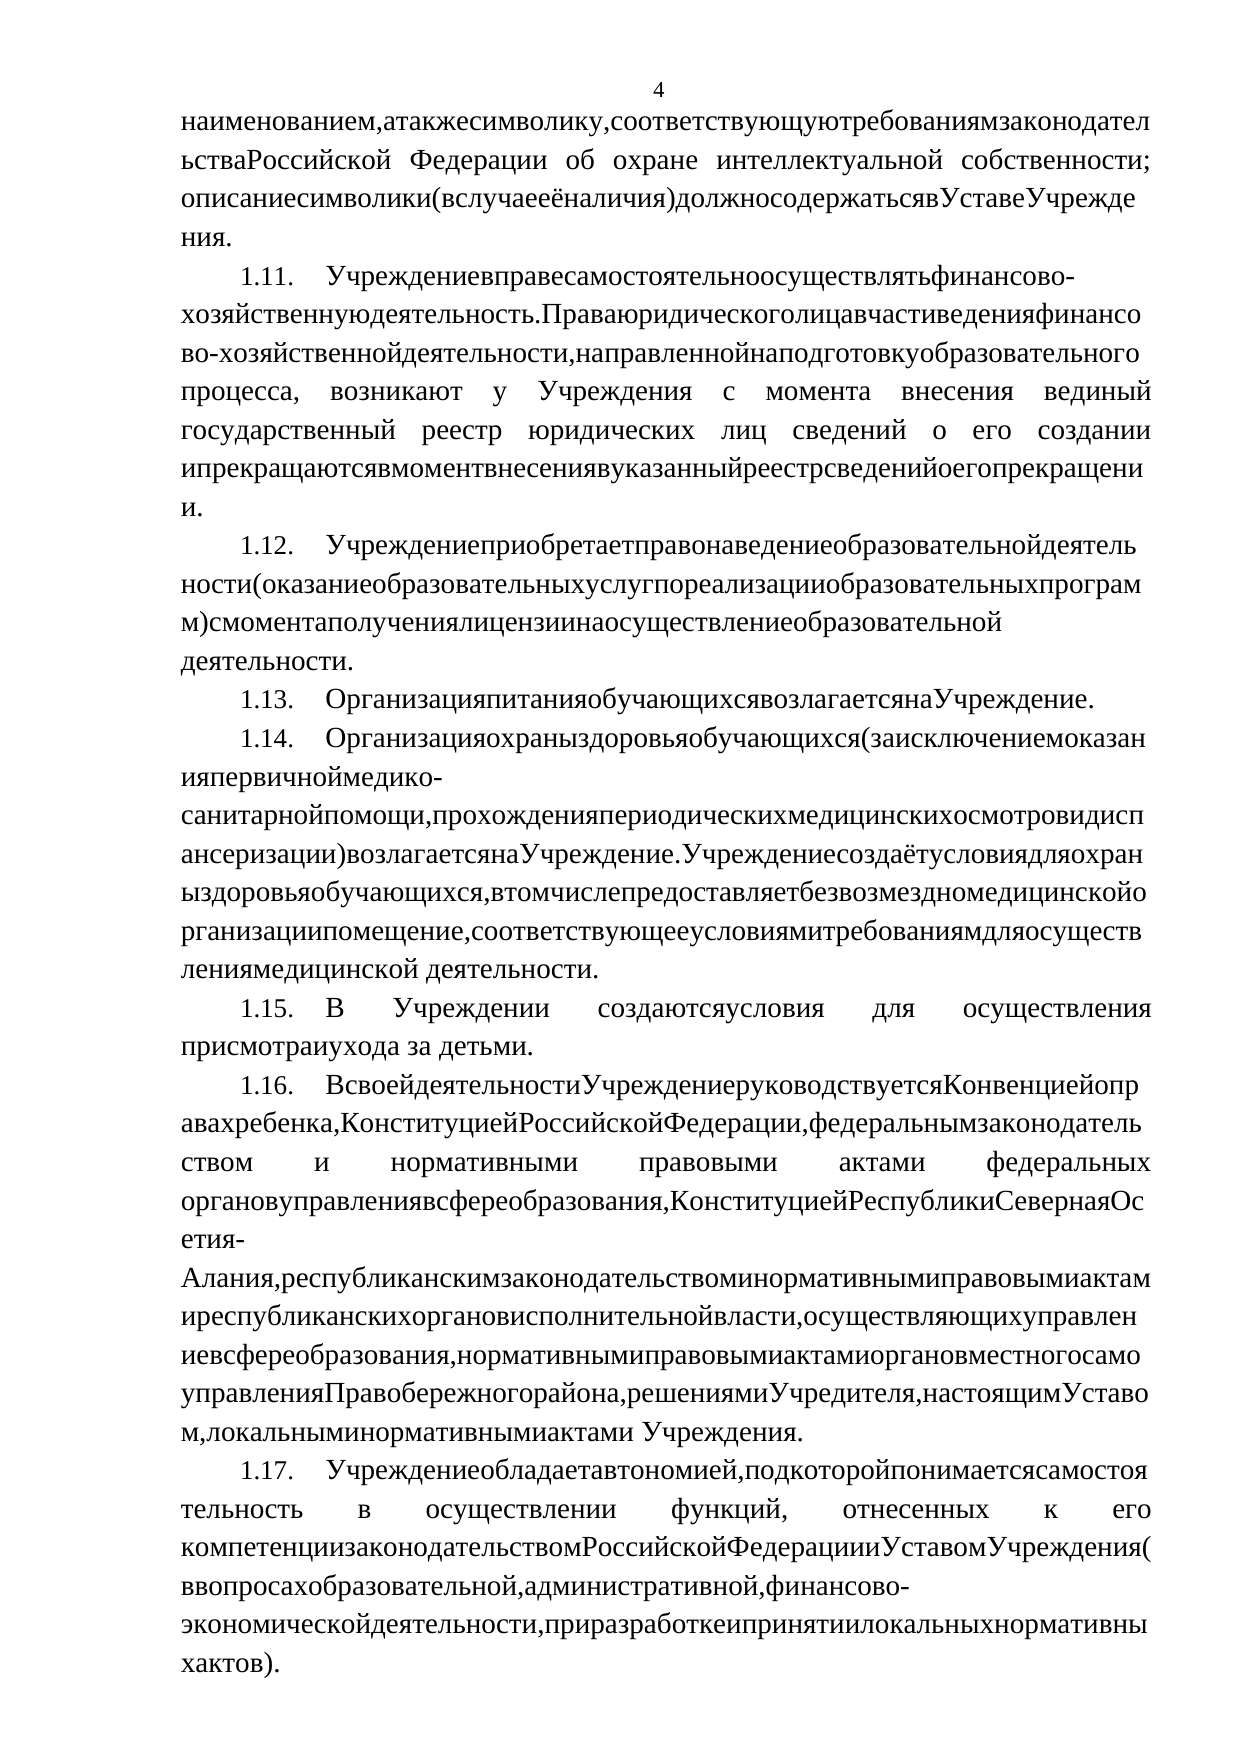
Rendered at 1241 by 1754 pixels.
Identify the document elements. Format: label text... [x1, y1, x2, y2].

list Учреждениеприобретаетправонаведениеобразовательнойдеятельности(оказаниеобразовательныхуслугпореализацииобразовательныхпрограмм)смоментаполучениялицензиинаосуществлениеобразовательной деятельности. [181, 527, 1152, 677]
list ВсвоейдеятельностиУчреждениеруководствуетсяКонвенциейоправахребенка,КонституциейРоссийскойФедерации,федеральнымзаконодательством и нормативными правовыми актами федеральных органовуправлениявсфереобразования,КонституциейРеспубликиСевернаяОсетия-Алания,республиканскимзаконодательствоминормативнымиправовымиактамиреспубликанскихоргановисполнительнойвласти,осуществляющихуправлениевсфереобразования,нормативнымиправовымиактамиоргановместногосамоуправленияПравобережногорайона,решениямиУчредителя,настоящимУставом,локальныминормативнымиактами Учреждения. [181, 1067, 1152, 1447]
list Учреждениевправесамостоятельноосуществлятьфинансово-хозяйственнуюдеятельность.Праваюридическоголицавчастиведенияфинансово-хозяйственнойдеятельности,направленнойнаподготовкуобразовательного процесса, возникают у Учреждения с момента внесения вединый государственный реестр юридических лиц сведений о его создании ипрекращаютсявмоментвнесениявуказанныйреестрсведенийоегопрекращении. [181, 258, 1152, 522]
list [181, 103, 1152, 253]
list Учреждениеобладаетавтономией,подкоторойпонимаетсясамостоятельность в осуществлении функций, отнесенных к его компетенциизаконодательствомРоссийскойФедерациииУставомУчреждения(ввопросахобразовательной,административной,финансово-экономическойдеятельности,приразработкеипринятиилокальныхнормативныхактов). [181, 1452, 1152, 1679]
list ОрганизацияпитанияобучающихсявозлагаетсянаУчреждение. [181, 682, 1163, 715]
list В Учреждении создаютсяусловия для осуществления присмотраиухода за детьми. [181, 990, 1152, 1062]
list Организацияохраныздоровьяобучающихся(заисключениемоказанияпервичноймедико-санитарнойпомощи,прохожденияпериодическихмедицинскихосмотровидиспансеризации)возлагаетсянаУчреждение.Учреждениесоздаётусловиядляохраныздоровьяобучающихся,втомчислепредоставляетбезвозмездномедицинскойорганизациипомещение,соответствующееусловиямитребованиямдляосуществлениямедицинской деятельности. [181, 720, 1152, 985]
